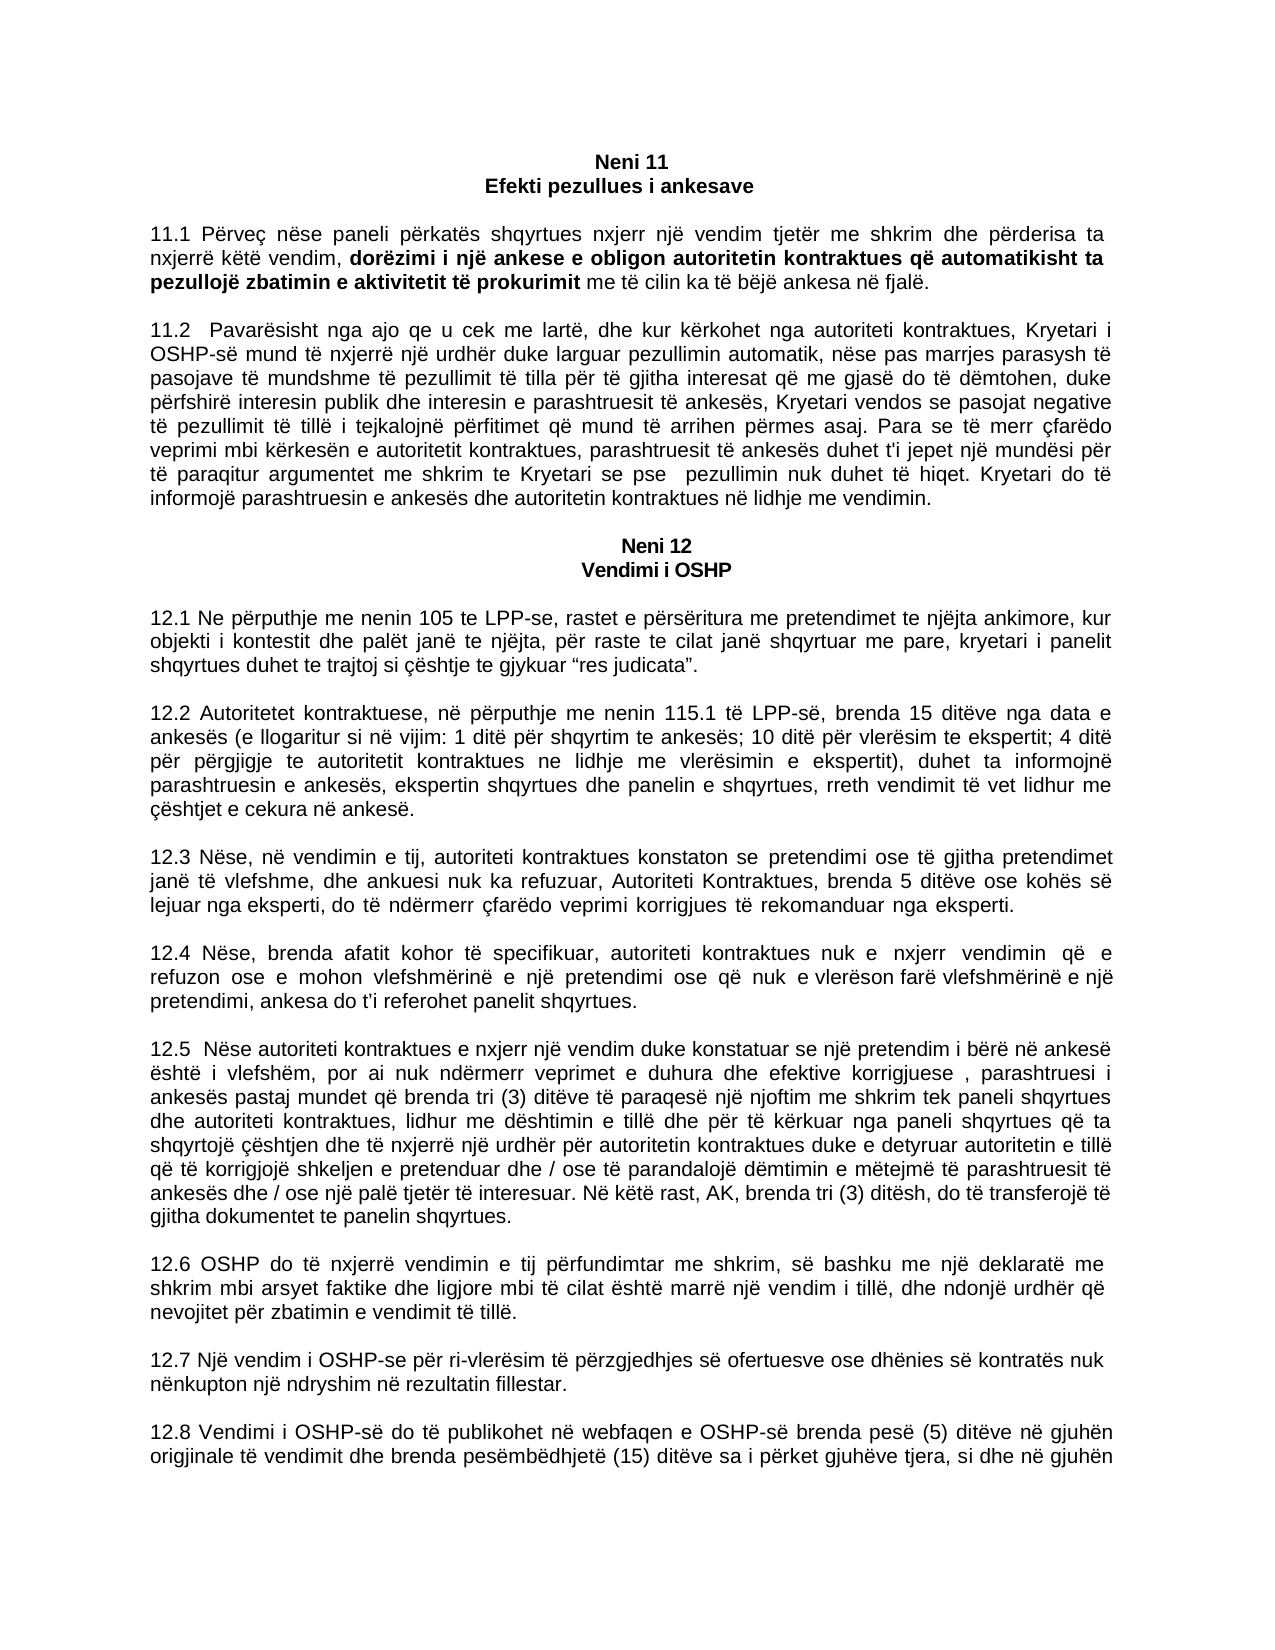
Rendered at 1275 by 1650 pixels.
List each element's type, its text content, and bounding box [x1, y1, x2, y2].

text 11.1 Përveç nëse paneli përkatës shqyrtues nxjerr një vendim tjetër me shkrim dhe përderisa ta nxjerrë këtë vendim, dorëzimi i një ankese e obligon autoritetin kontraktues që automatikisht ta pezullojë zbatimin e aktivitetit të prokurimit me të cilin ka të bëjë ankesa në fjalë. [150, 222, 1104, 294]
text Neni 12 [414, 533, 899, 557]
text 12.5 Nëse autoriteti kontraktues e nxjerr një vendim duke konstatuar se një pretendim i bërë në ankesë është i vlefshëm, por ai nuk ndërmerr veprimet e duhura dhe efektive korrigjuese , parashtruesi i ankesës pastaj mundet që brenda tri (3) ditëve të paraqesë një njoftim me shkrim tek paneli shqyrtues dhe autoriteti kontraktues, lidhur me dështimin e tillë dhe për të kërkuar nga paneli shqyrtues që ta shqyrtojë çështjen dhe të nxjerrë një urdhër për autoritetin kontraktues duke e detyruar autoritetin e tillë që të korrigjojë shkeljen e pretenduar dhe / ose të parandalojë dëmtimin e mëtejmë të parashtruesit të ankesës dhe / ose një palë tjetër të interesuar. Në këtë rast, AK, brenda tri (3) ditësh, do të transferojë të gjitha dokumentet te panelin shqyrtues. [150, 1037, 1113, 1228]
text 12.3 Nëse, në vendimin e tij, autoriteti kontraktues konstaton se pretendimi ose të gjitha pretendimet janë të vlefshme, dhe ankuesi nuk ka refuzuar, Autoriteti Kontraktues, brenda 5 ditëve ose kohës së lejuar nga eksperti, do të ndërmerr çfarëdo veprimi korrigjues të rekomanduar nga eksperti. [150, 845, 1113, 917]
text Vendimi i OSHP [414, 557, 899, 581]
text 12.4 Nëse, brenda afatit kohor të specifikuar, autoriteti kontraktues nuk e nxjerr vendimin që e refuzon ose e mohon vlefshmërinë e një pretendimi ose që nuk e vlerëson farë vlefshmërinë e një pretendimi, ankesa do t’i referohet panelit shqyrtues. [150, 941, 1113, 1013]
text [150, 1420, 1113, 1468]
text 11.2 Pavarësisht nga ajo qe u cek me lartë, dhe kur kërkohet nga autoriteti kontraktues, Kryetari i OSHP-së mund të nxjerrë një urdhër duke larguar pezullimin automatik, nëse pas marrjes parasysh të pasojave të mundshme të pezullimit të tilla për të gjitha interesat që me gjasë do të dëmtohen, duke përfshirë interesin publik dhe interesin e parashtruesit të ankesës, Kryetari vendos se pasojat negative të pezullimit të tillë i tejkalojnë përfitimet që mund të arrihen përmes asaj. Para se të merr çfarëdo veprimi mbi kërkesën e autoritetit kontraktues, parashtruesit të ankesës duhet t'i jepet një mundësi për të paraqitur argumentet me shkrim te Kryetari se pse pezullimin nuk duhet të hiqet. Kryetari do të informojë parashtruesin e ankesës dhe autoritetin kontraktues në lidhje me vendimin. [150, 318, 1113, 509]
text Neni 11 [150, 150, 1113, 174]
text 12.6 OSHP do të nxjerrë vendimin e tij përfundimtar me shkrim, së bashku me një deklaratë me shkrim mbi arsyet faktike dhe ligjore mbi të cilat është marrë një vendim i tillë, dhe ndonjë urdhër që nevojitet për zbatimin e vendimit të tillë. [150, 1252, 1105, 1324]
text 12.7 Një vendim i OSHP-se për ri-vlerësim të përzgjedhjes së ofertuesve ose dhënies së kontratës nuk nënkupton një ndryshim në rezultatin fillestar. [150, 1348, 1105, 1396]
text 12.1 Ne përputhje me nenin 105 te LPP-se, rastet e përsëritura me pretendimet te njëjta ankimore, kur objekti i kontestit dhe palët janë te njëjta, për raste te cilat janë shqyrtuar me pare, kryetari i panelit shqyrtues duhet te trajtoj si çështje te gjykuar “res judicata”. [150, 605, 1113, 677]
text Efekti pezullues i ankesave [150, 174, 889, 198]
text 12.2 Autoritetet kontraktuese, në përputhje me nenin 115.1 të LPP-së, brenda 15 ditëve nga data e ankesës (e llogaritur si në vijim: 1 ditë për shqyrtim te ankesës; 10 ditë për vlerësim te ekspertit; 4 ditë për përgjigje te autoritetit kontraktues ne lidhje me vlerësimin e ekspertit), duhet ta informojnë parashtruesin e ankesës, ekspertin shqyrtues dhe panelin e shqyrtues, rreth vendimit të vet lidhur me çështjet e cekura në ankesë. [150, 701, 1113, 821]
